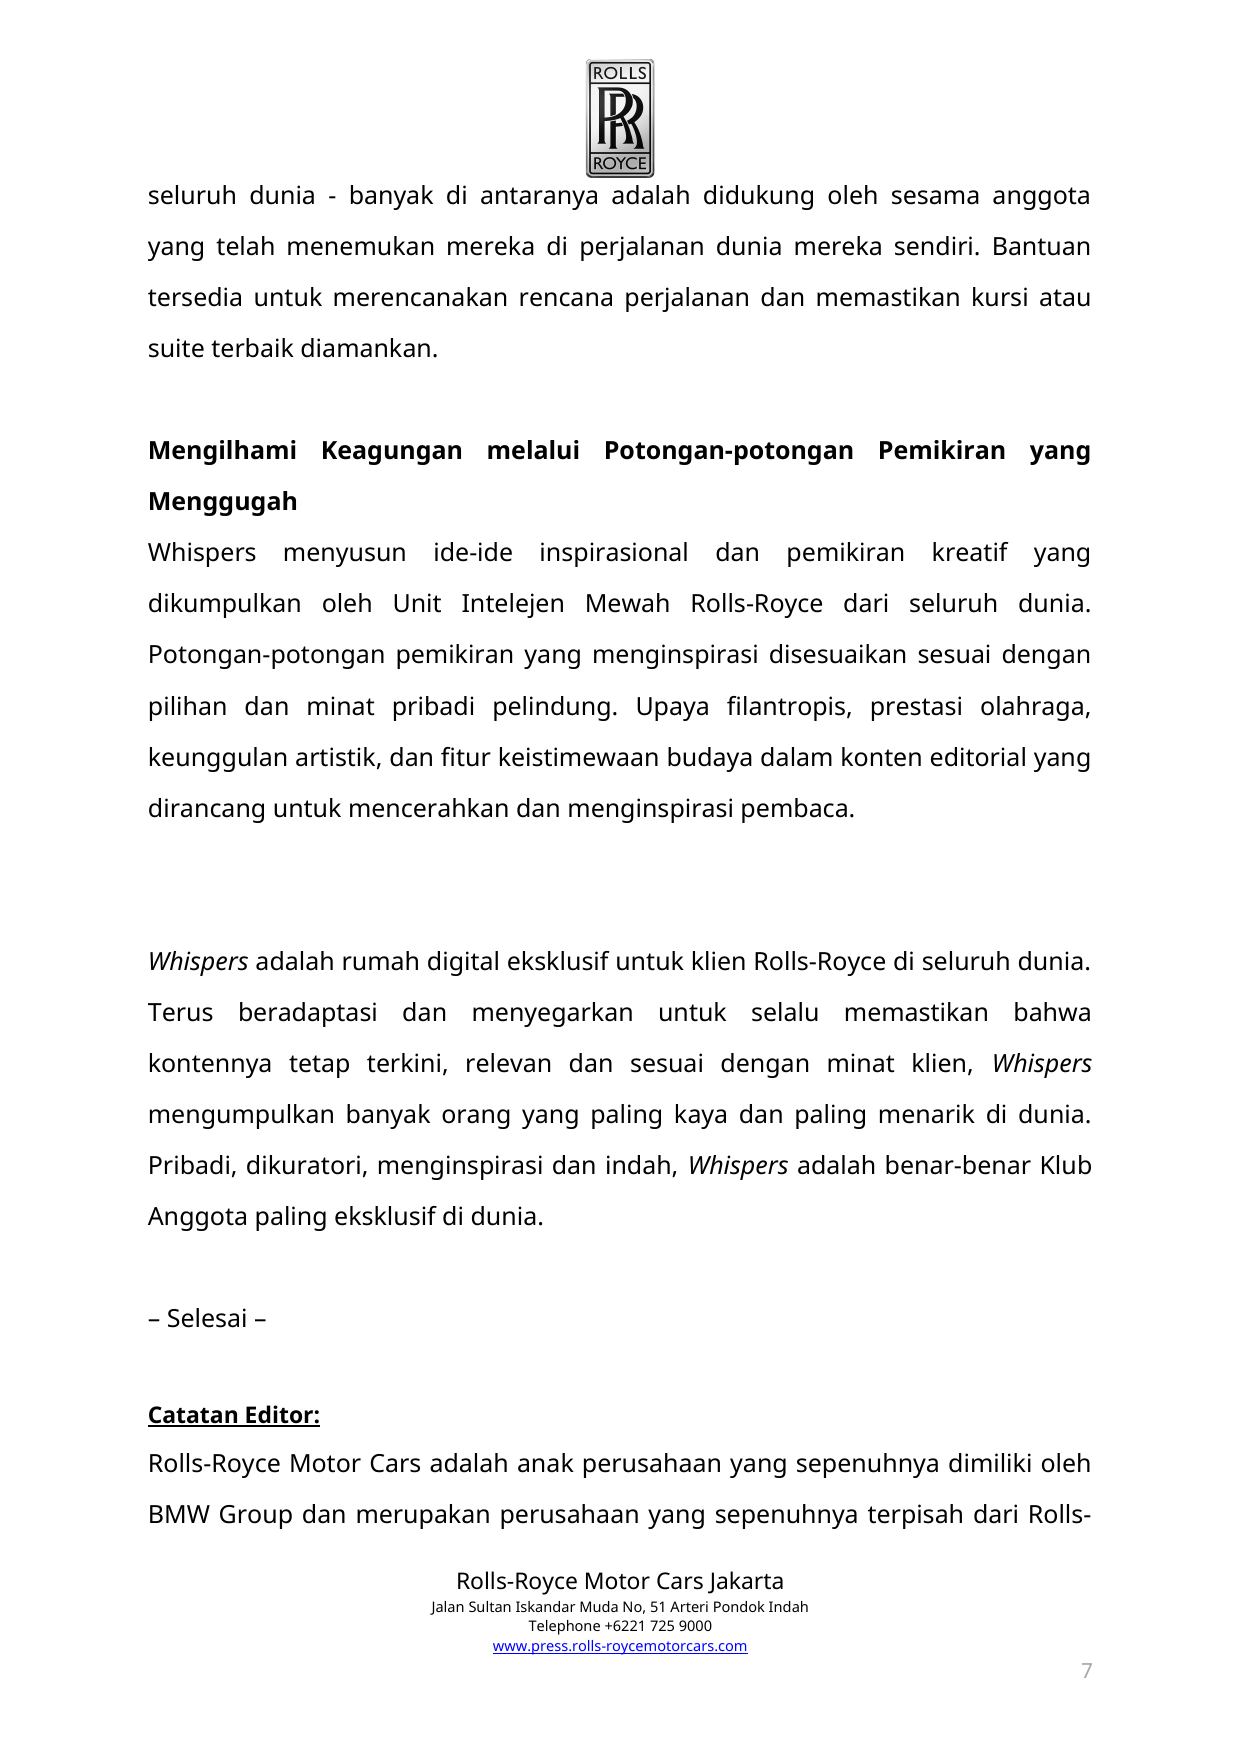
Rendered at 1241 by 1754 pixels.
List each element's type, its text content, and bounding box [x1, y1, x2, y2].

text Whispers adalah rumah digital eksklusif untuk klien Rolls-Royce di seluruh dunia. Terus beradaptasi dan menyegarkan untuk selalu memastikan bahwa kontennya tetap terkini, relevan dan sesuai dengan minat klien, Whispers mengumpulkan banyak orang yang paling kaya dan paling menarik di dunia. Pribadi, dikuratori, menginspirasi dan indah, Whispers adalah benar-benar Klub Anggota paling eksklusif di dunia. [148, 943, 1092, 1233]
picture [585, 59, 655, 178]
text Catatan Editor: [148, 1399, 1092, 1430]
text – Selesai – [148, 1301, 1092, 1335]
text Whispers menyusun ide-ide inspirasional dan pemikiran kreatif yang dikumpulkan oleh Unit Intelejen Mewah Rolls-Royce dari seluruh dunia. Potongan-potongan pemikiran yang menginspirasi disesuaikan sesuai dengan pilihan dan minat pribadi pelindung. Upaya filantropis, prestasi olahraga, keunggulan artistik, dan fitur keistimewaan budaya dalam konten editorial yang dirancang untuk mencerahkan dan menginspirasi pembaca. [148, 535, 1092, 824]
text Mengilhami Keagungan melalui Potongan-potongan Pemikiran yang Menggugah [148, 433, 1092, 518]
